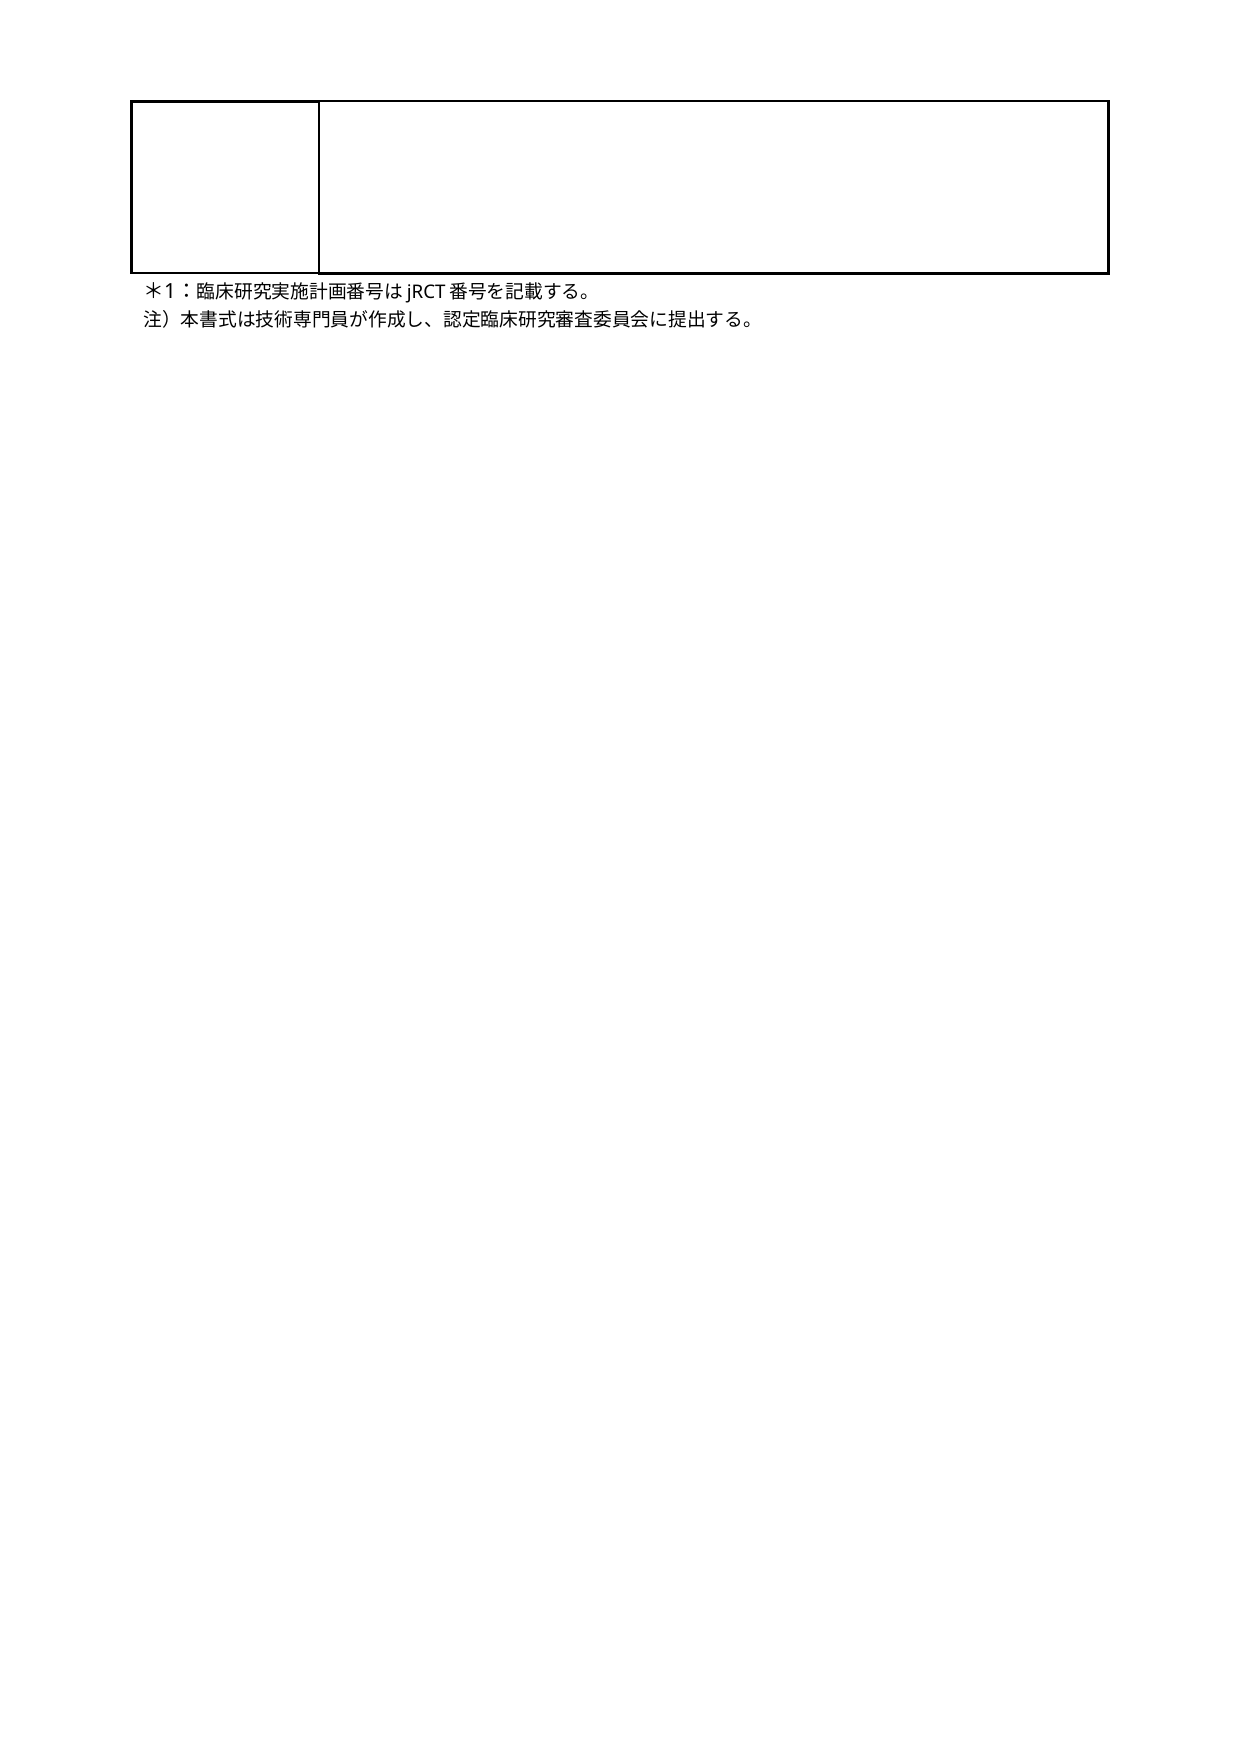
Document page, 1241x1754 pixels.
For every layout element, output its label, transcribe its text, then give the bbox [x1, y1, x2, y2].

text 注）本書式は技術専門員が作成し、認定臨床研究審査委員会に提出する。 [143, 305, 1097, 332]
text ＊1：臨床研究実施計画番号はjRCT番号を記載する。 [143, 275, 1097, 305]
table_cell [320, 102, 1107, 272]
